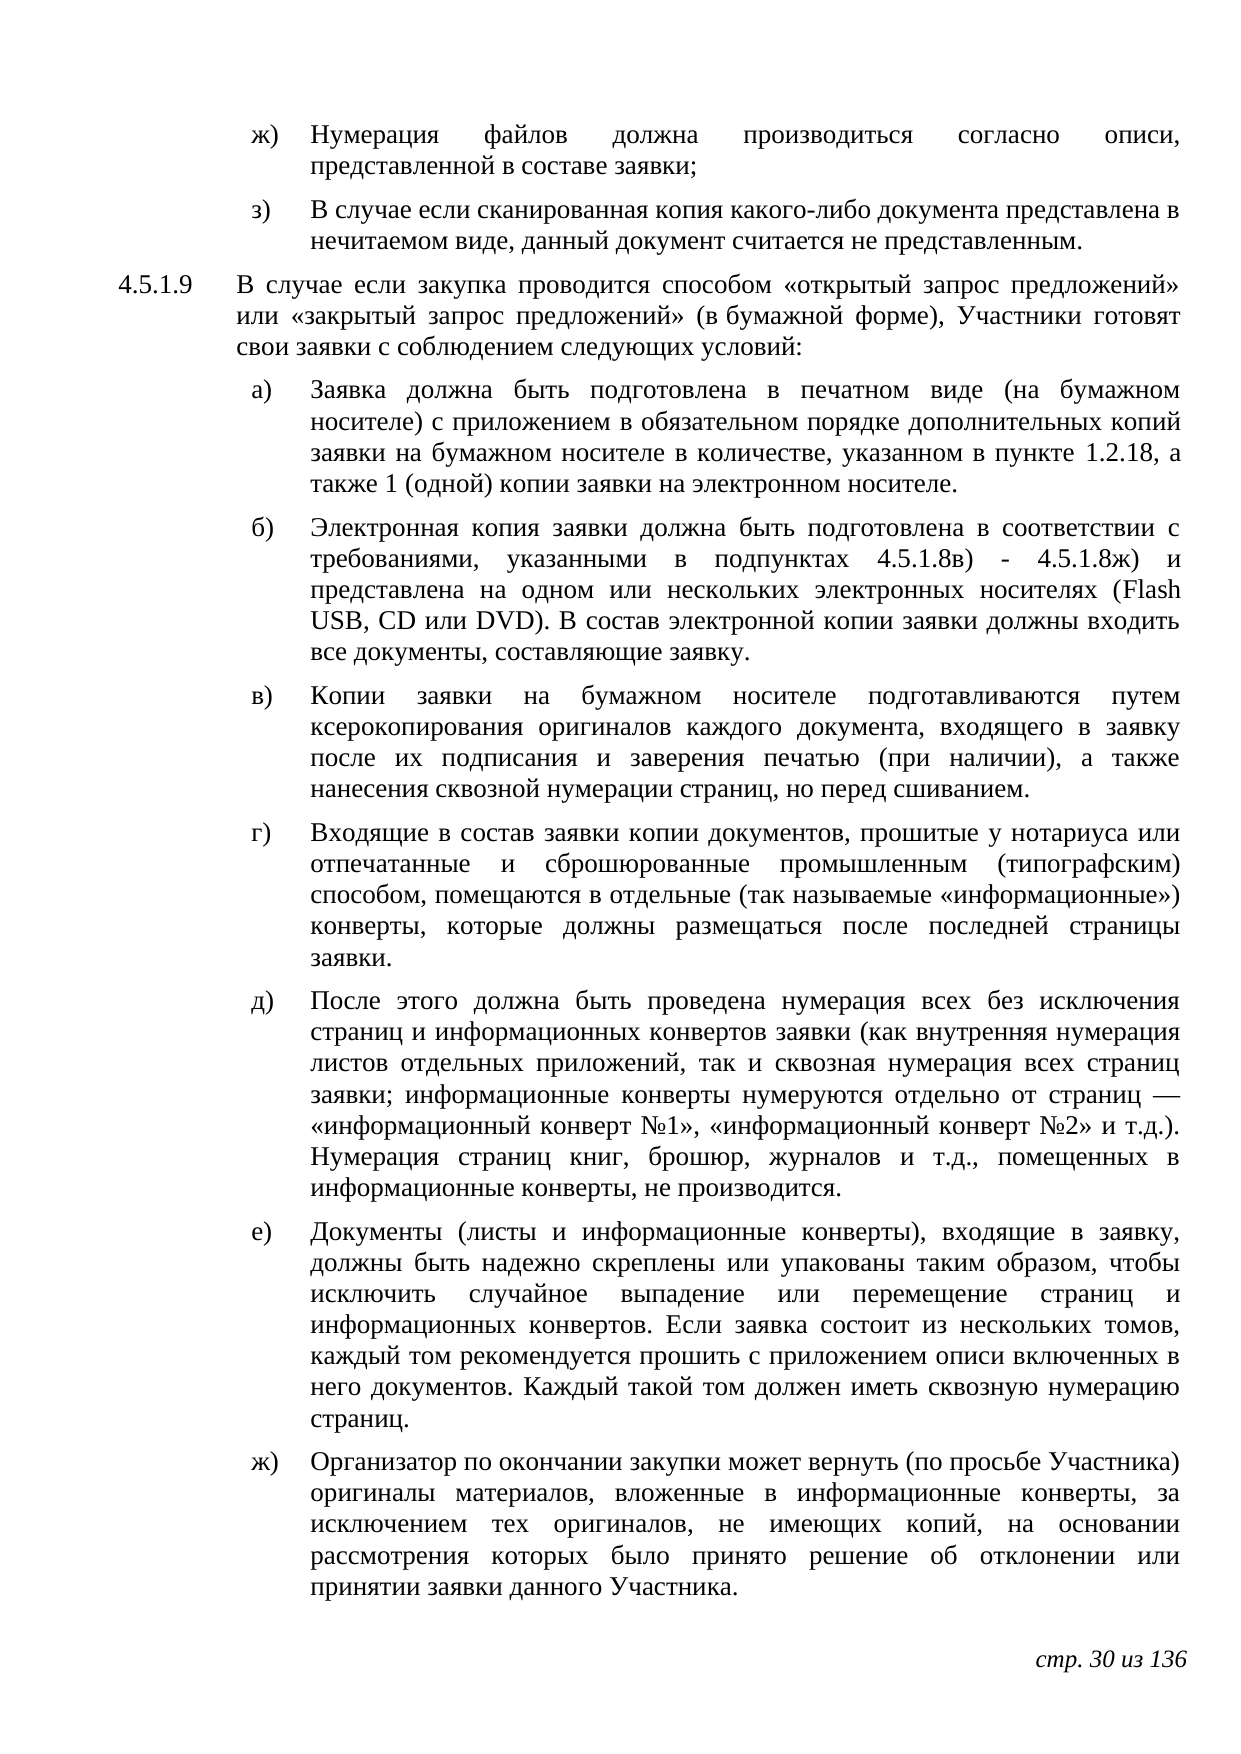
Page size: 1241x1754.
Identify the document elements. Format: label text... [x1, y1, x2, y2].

text Входящие в состав заявки копии документов, прошитые у нотариуса или отпечатанные и сброшюрованные промышленным (типографским) способом, помещаются в отдельные (так называемые «информационные») конверты, которые должны размещаться после последней страницы заявки. [251, 816, 1181, 972]
text Электронная копия заявки должна быть подготовлена в соответствии с требованиями, указанными в подпунктах 4.5.1.8в) - 4.5.1.8ж) и представлена на одном или нескольких электронных носителях (Flash USB, CD или DVD). В состав электронной копии заявки должны входить все документы, составляющие заявку. [251, 511, 1181, 666]
text После этого должна быть проведена нумерация всех без исключения страниц и информационных конвертов заявки (как внутренняя нумерация листов отдельных приложений, так и сквозная нумерация всех страниц заявки; информационные конверты нумеруются отдельно от страниц — «информационный конверт №1», «информационный конверт №2» и т.д.). Нумерация страниц книг, брошюр, журналов и т.д., помещенных в информационные конверты, не производится. [251, 984, 1181, 1202]
text Копии заявки на бумажном носителе подготавливаются путем ксерокопирования оригиналов каждого документа, входящего в заявку после их подписания и заверения печатью (при наличии), а также нанесения сквозной нумерации страниц, но перед сшиванием. [251, 679, 1181, 803]
text Нумерация файлов должна производиться согласно описи, представленной в составе заявки; [251, 118, 1181, 180]
text Организатор по окончании закупки может вернуть (по просьбе Участника) оригиналы материалов, вложенные в информационные конверты, за исключением тех оригиналов, не имеющих копий, на основании рассмотрения которых было принято решение об отклонении или принятии заявки данного Участника. [251, 1445, 1181, 1601]
text В случае если сканированная копия какого-либо документа представлена в нечитаемом виде, данный документ считается не представленным. [251, 193, 1181, 255]
text В случае если закупка проводится способом «открытый запрос предложений» или «закрытый запрос предложений» (в бумажной форме), Участники готовят свои заявки с соблюдением следующих условий: [118, 268, 1181, 361]
text Документы (листы и информационные конверты), входящие в заявку, должны быть надежно скреплены или упакованы таким образом, чтобы исключить случайное выпадение или перемещение страниц и информационных конвертов. Если заявка состоит из нескольких томов, каждый том рекомендуется прошить с приложением описи включенных в него документов. Каждый такой том должен иметь сквозную нумерацию страниц. [251, 1215, 1181, 1433]
text Заявка должна быть подготовлена в печатном виде (на бумажном носителе) с приложением в обязательном порядке дополнительных копий заявки на бумажном носителе в количестве, указанном в пункте 1.2.18, а также 1 (одной) копии заявки на электронном носителе. [251, 374, 1181, 498]
